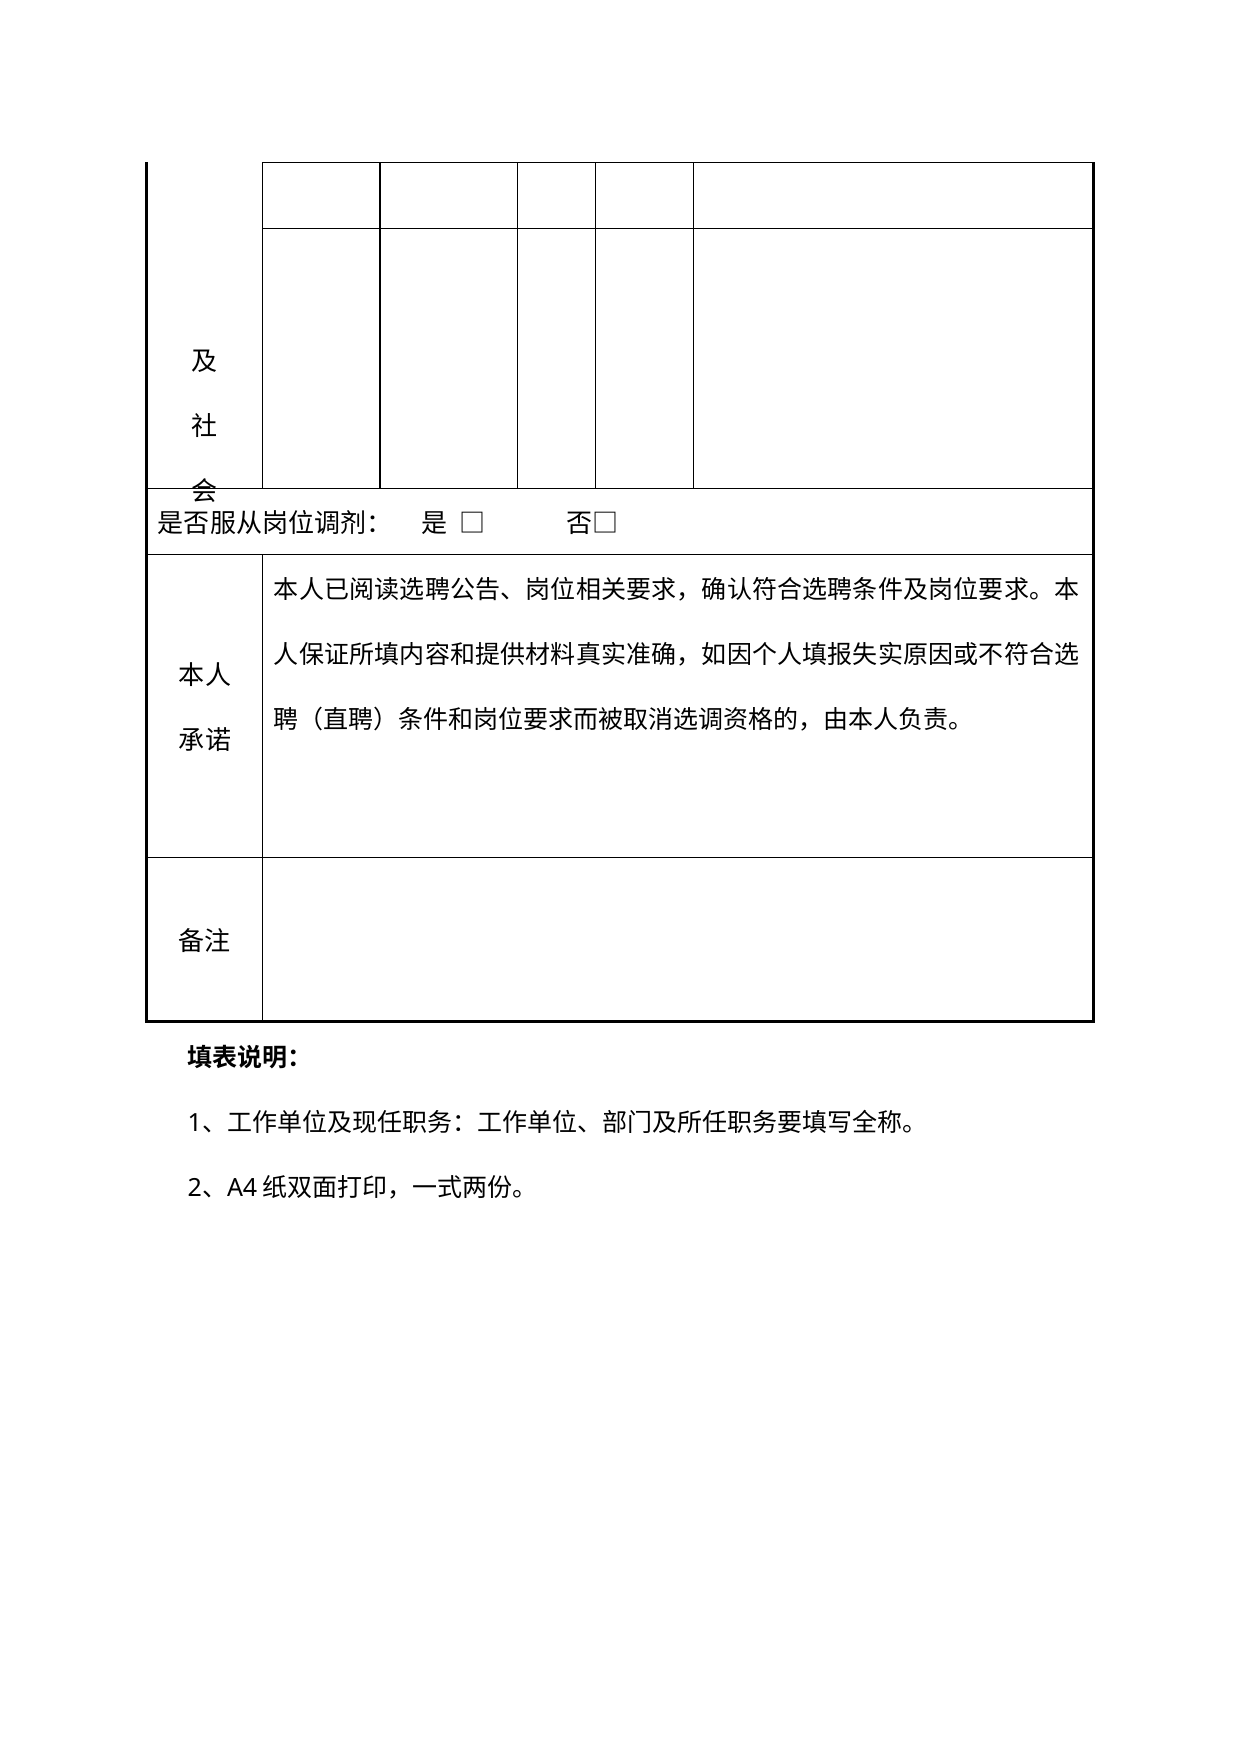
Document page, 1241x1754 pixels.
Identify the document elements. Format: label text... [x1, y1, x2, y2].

table_cell 备注 [148, 858, 262, 1020]
table_cell [263, 163, 379, 228]
table_cell [694, 163, 1092, 228]
table_cell [381, 229, 517, 488]
text 2、A4纸双面打印，一式两份。 [187, 1153, 1053, 1218]
table_cell 本人已阅读选聘公告、岗位相关要求，确认符合选聘条件及岗位要求。本人保证所填内容和提供材料真实准确，如因个人填报失实原因或不符合选聘（直聘）条件和岗位要求而被取消选调资格的，由本人负责。 本人签名： 年 月 日 [263, 555, 1092, 857]
table_cell [263, 858, 1092, 1020]
text 1、工作单位及现任职务：工作单位、部门及所任职务要填写全称。 [187, 1088, 1053, 1153]
table_cell 是否服从岗位调剂： 是 □ 否□ [148, 489, 1092, 554]
table_cell 本人承诺 [148, 555, 262, 857]
table_cell [381, 163, 517, 228]
table_cell [596, 163, 693, 228]
text 填表说明： [187, 1023, 1053, 1088]
table_cell [518, 163, 595, 228]
table_cell [694, 229, 1092, 488]
table_cell [263, 229, 379, 488]
table_cell [518, 229, 595, 488]
table_cell [596, 229, 693, 488]
